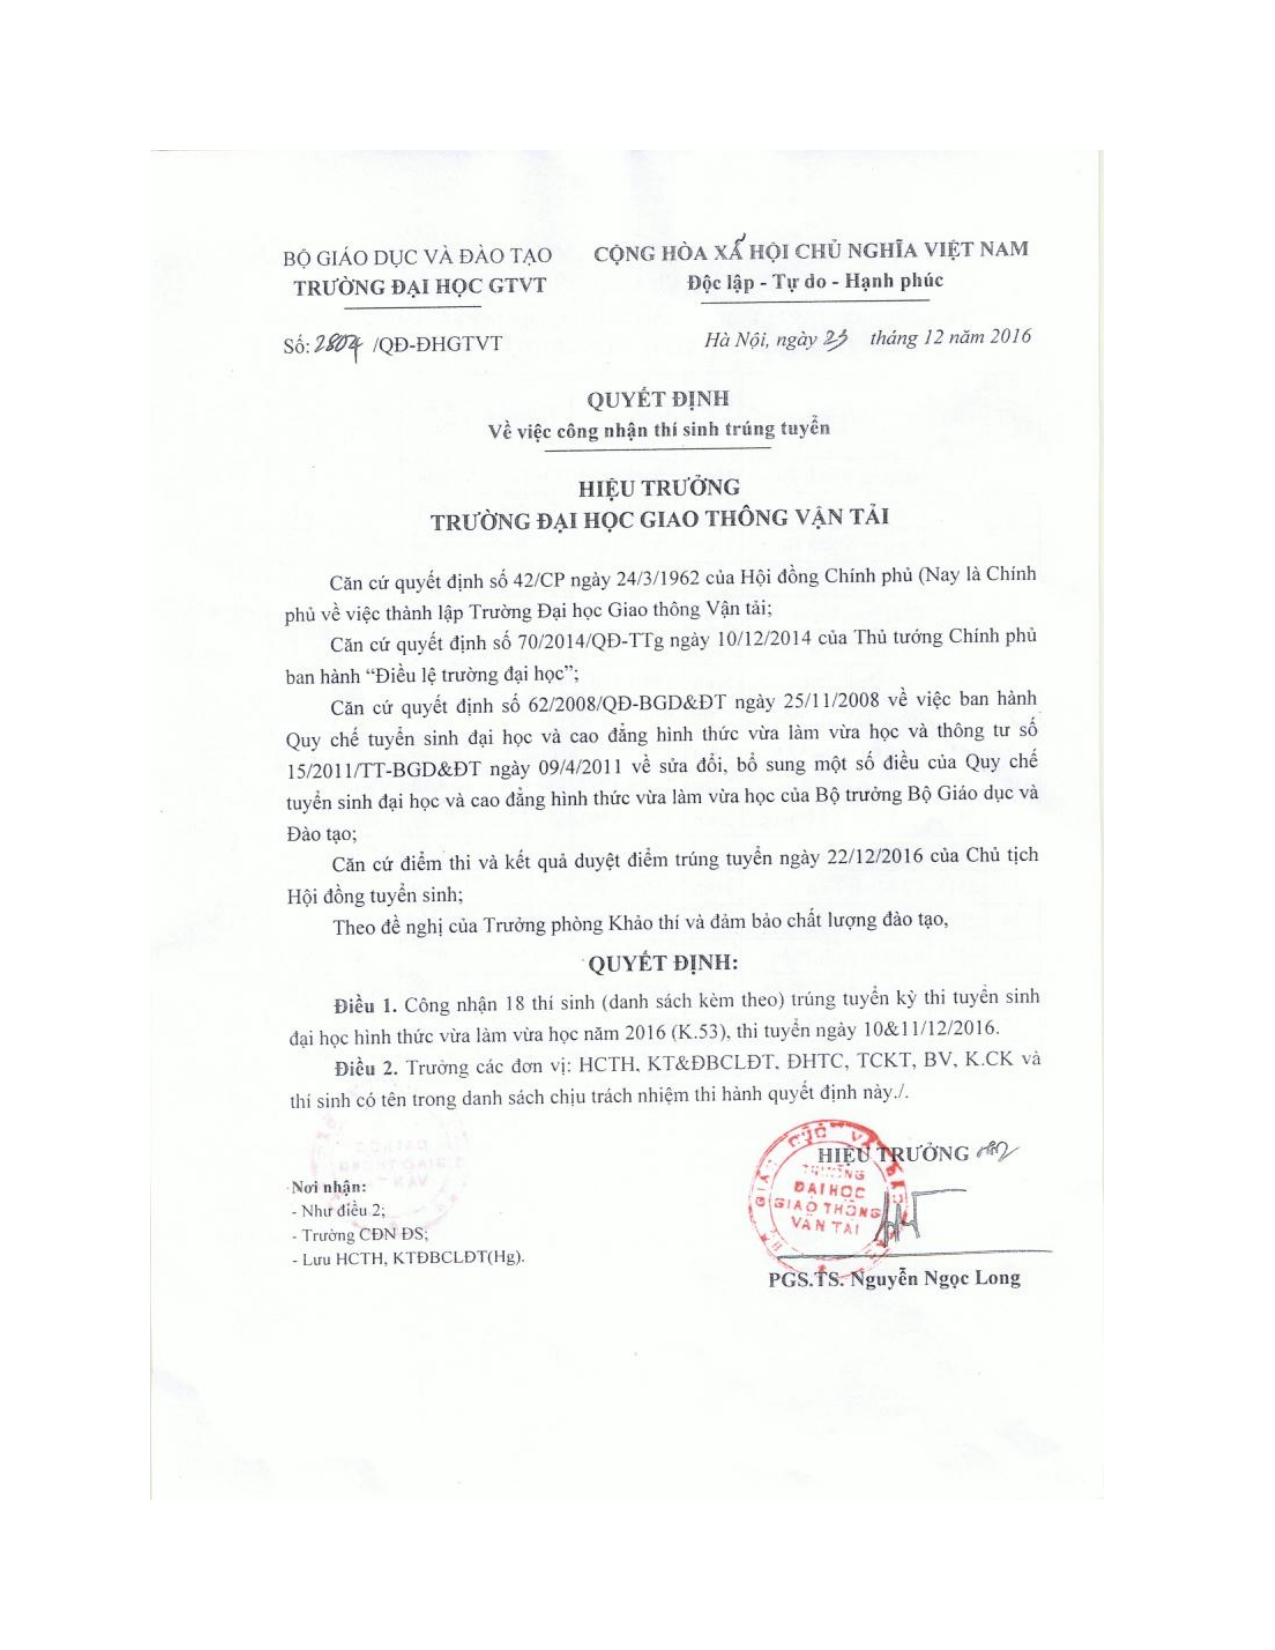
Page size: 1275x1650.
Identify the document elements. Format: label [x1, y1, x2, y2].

picture [150, 150, 1104, 1500]
